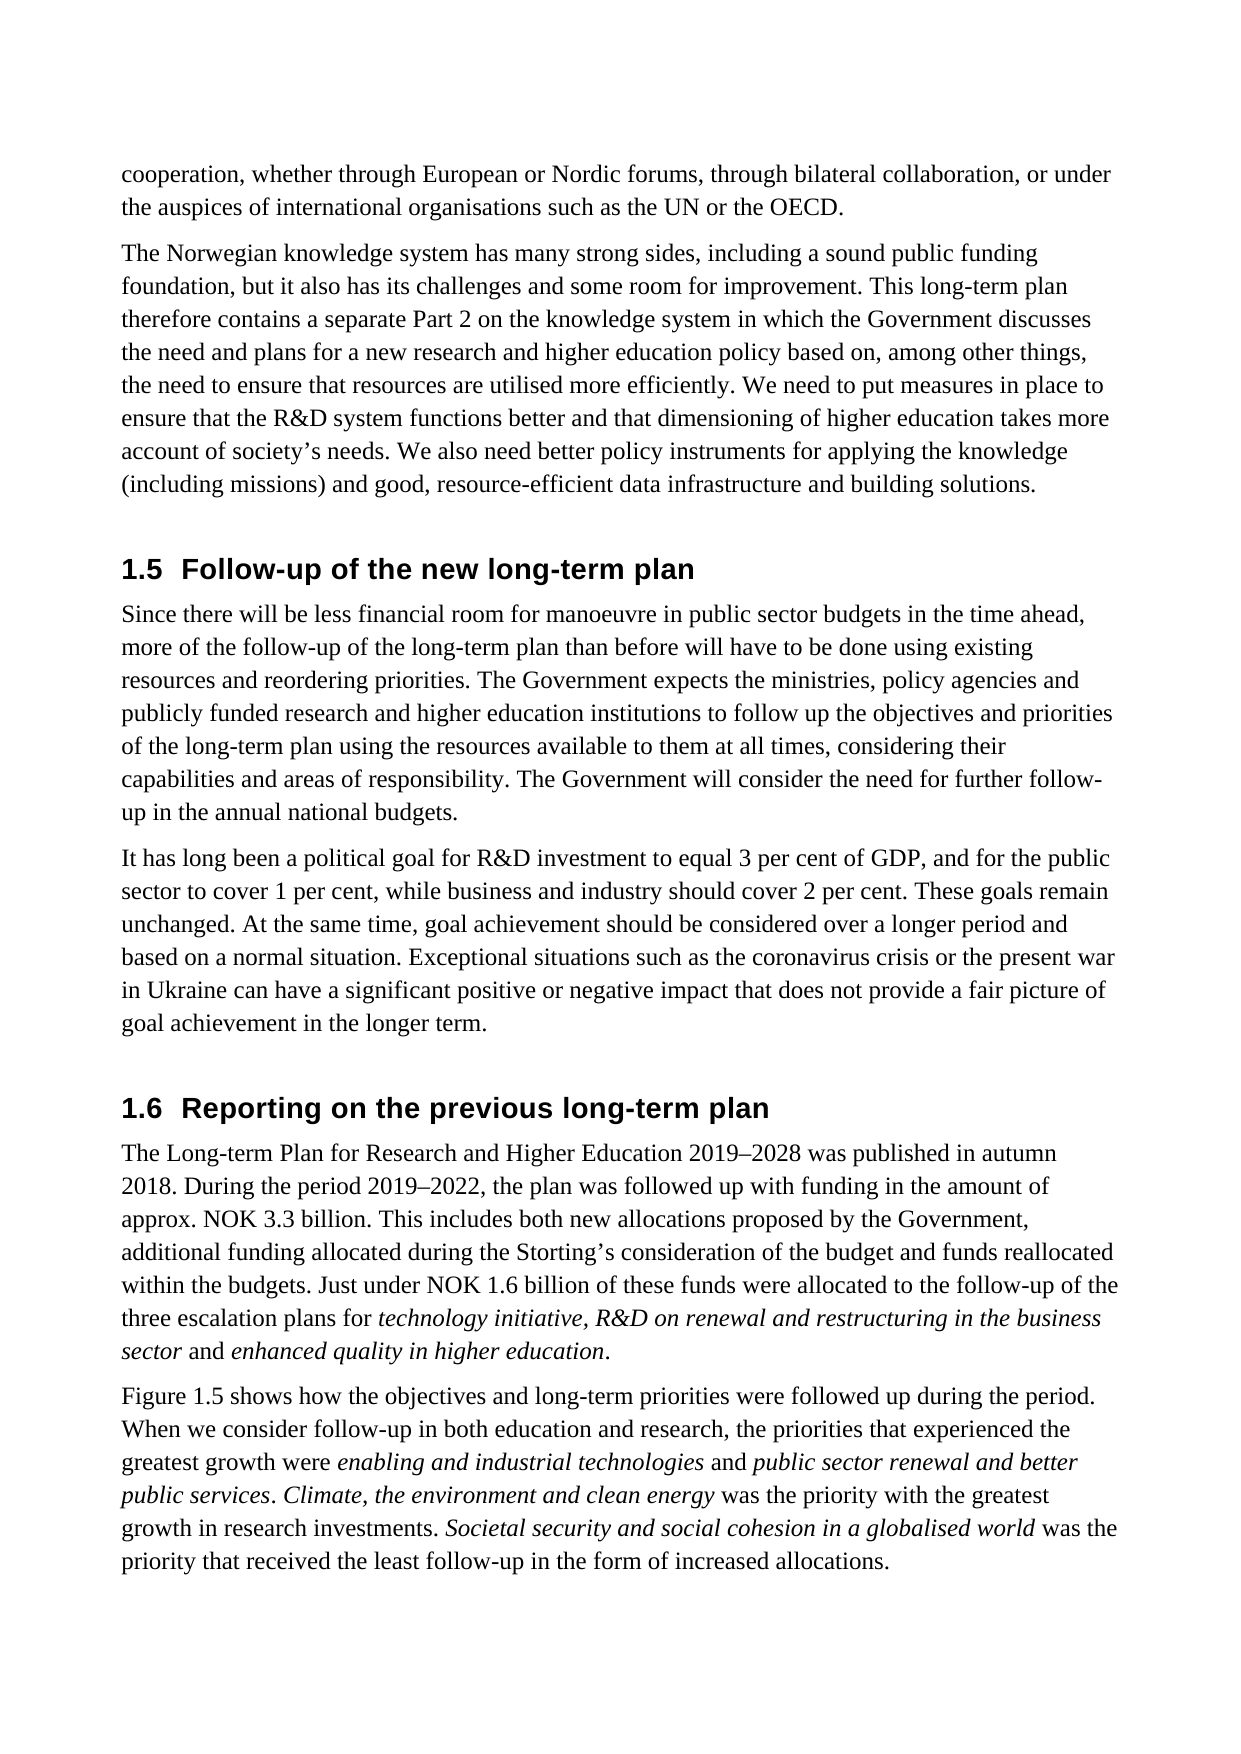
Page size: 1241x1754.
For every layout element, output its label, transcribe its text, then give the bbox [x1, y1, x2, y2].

text The Long-term Plan for Research and Higher Education 2019–2028 was published in autumn 2018. During the period 2019–2022, the plan was followed up with funding in the amount of approx. NOK 3.3 billion. This includes both new allocations proposed by the Government, additional funding allocated during the Storting’s consideration of the budget and funds reallocated within the budgets. Just under NOK 1.6 billion of these funds were allocated to the follow-up of the three escalation plans for technology initiative, R&D on renewal and restructuring in the business sector and enhanced quality in higher education. [121, 1138, 1119, 1364]
text It has long been a political goal for R&D investment to equal 3 per cent of GDP, and for the public sector to cover 1 per cent, while business and industry should cover 2 per cent. These goals remain unchanged. At the same time, goal achievement should be considered over a longer period and based on a normal situation. Exceptional situations such as the coronavirus crisis or the present war in Ukraine can have a significant positive or negative impact that does not provide a fair picture of goal achievement in the longer term. [121, 843, 1119, 1037]
subtitle Reporting on the previous long-term plan [121, 1091, 1119, 1124]
text The Norwegian knowledge system has many strong sides, including a sound public funding foundation, but it also has its challenges and some room for improvement. This long-term plan therefore contains a separate Part 2 on the knowledge system in which the Government discusses the need and plans for a new research and higher education policy based on, among other things, the need to ensure that resources are utilised more efficiently. We need to put measures in place to ensure that the R&D system functions better and that dimensioning of higher education takes more account of society’s needs. We also need better policy instruments for applying the knowledge (including missions) and good, resource-efficient data infrastructure and building solutions. [121, 238, 1119, 498]
text Since there will be less financial room for manoeuvre in public sector budgets in the time ahead, more of the follow-up of the long-term plan than before will have to be done using existing resources and reordering priorities. The Government expects the ministries, policy agencies and publicly funded research and higher education institutions to follow up the objectives and priorities of the long-term plan using the resources available to them at all times, considering their capabilities and areas of responsibility. The Government will consider the need for further follow-up in the annual national budgets. [121, 599, 1119, 826]
text Figure 1.5 shows how the objectives and long-term priorities were followed up during the period. When we consider follow-up in both education and research, the priorities that experienced the greatest growth were enabling and industrial technologies and public sector renewal and better public services. Climate, the environment and clean energy was the priority with the greatest growth in research investments. Societal security and social cohesion in a globalised world was the priority that received the least follow-up in the form of increased allocations. [121, 1381, 1119, 1575]
subtitle Follow-up of the new long-term plan [121, 552, 1119, 586]
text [121, 159, 1119, 221]
